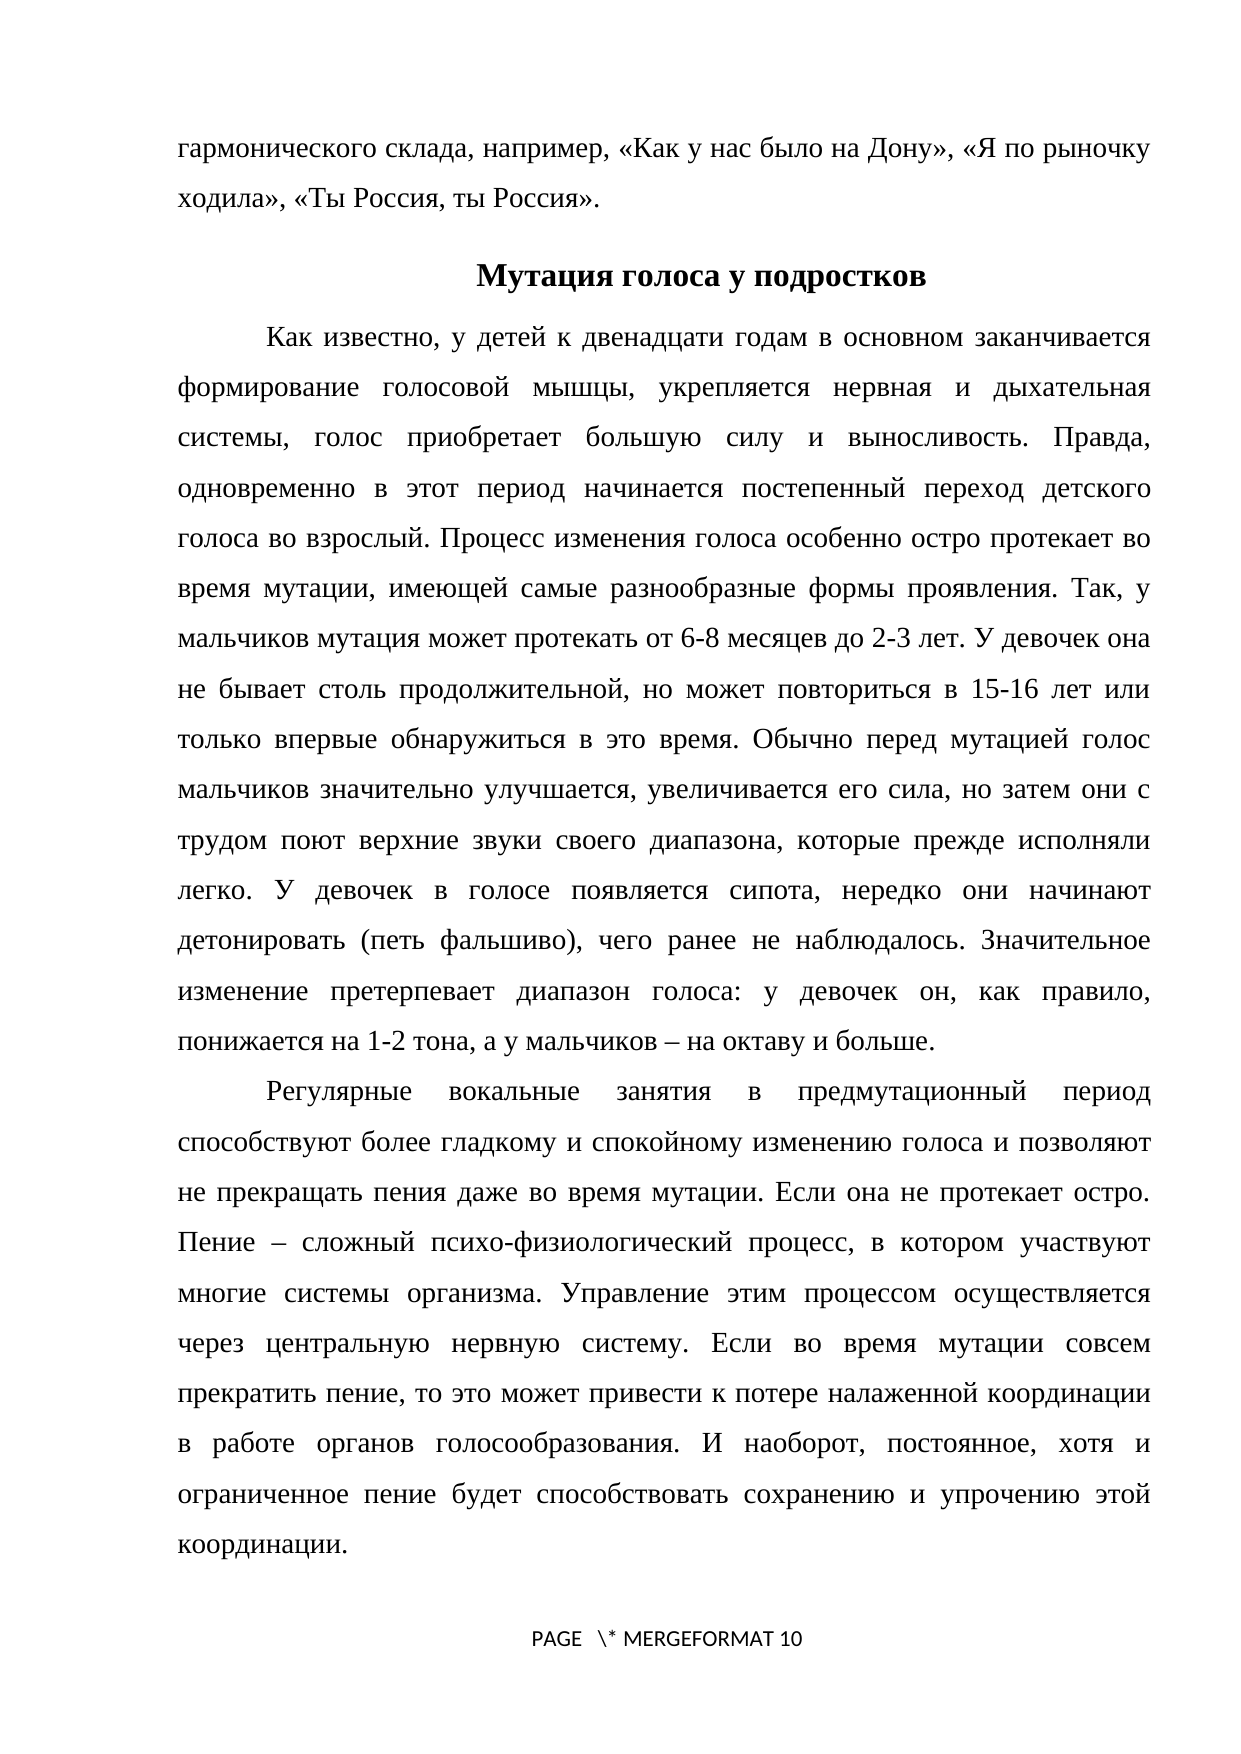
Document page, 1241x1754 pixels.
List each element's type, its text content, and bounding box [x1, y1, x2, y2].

text Мутация голоса у подростков [177, 255, 1152, 294]
text Как известно, у детей к двенадцати годам в основном заканчивается формирование голосовой мышцы, укрепляется нервная и дыхательная системы, голос приобретает большую силу и выносливость. Правда, одновременно в этот период начинается постепенный переход детского голоса во взрослый. Процесс изменения голоса особенно остро протекает во время мутации, имеющей самые разнообразные формы проявления. Так, у мальчиков мутация может протекать от 6-8 месяцев до 2-3 лет. У девочек она не бывает столь продолжительной, но может повториться в 15-16 лет или только впервые обнаружиться в это время. Обычно перед мутацией голос мальчиков значительно улучшается, увеличивается его сила, но затем они с трудом поют верхние звуки своего диапазона, которые прежде исполняли легко. У девочек в голосе появляется сипота, нередко они начинают детонировать (петь фальшиво), чего ранее не наблюдалось. Значительное изменение претерпевает диапазон голоса: у девочек он, как правило, понижается на 1-2 тона, а у мальчиков – на октаву и больше. [177, 319, 1152, 1057]
text Регулярные вокальные занятия в предмутационный период способствуют более гладкому и спокойному изменению голоса и позволяют не прекращать пения даже во время мутации. Если она не протекает остро. Пение – сложный психо-физиологический процесс, в котором участвуют многие системы организма. Управление этим процессом осуществляется через центральную нервную систему. Если во время мутации совсем прекратить пение, то это может привести к потере налаженной координации в работе органов голосообразования. И наоборот, постоянное, хотя и ограниченное пение будет способствовать сохранению и упрочению этой координации. [177, 1073, 1152, 1560]
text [177, 130, 1152, 214]
